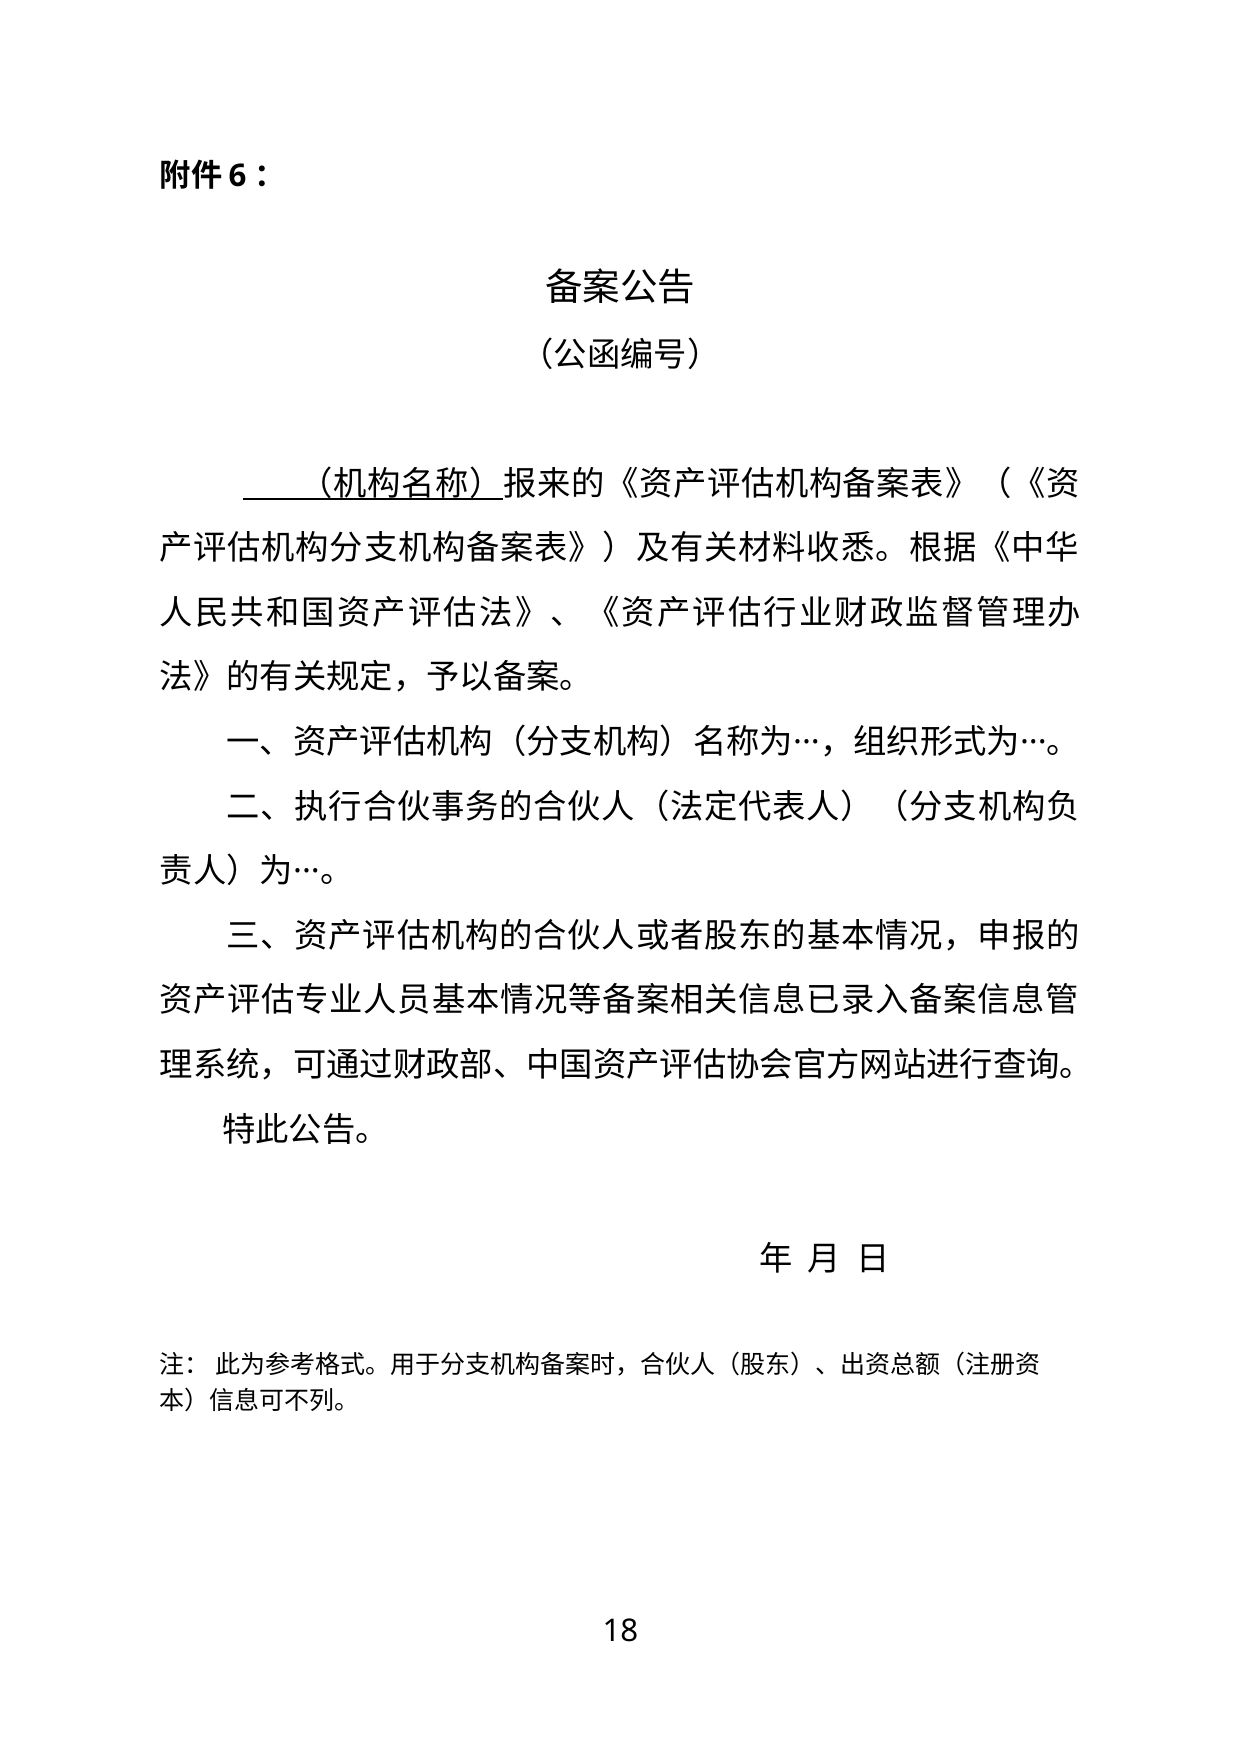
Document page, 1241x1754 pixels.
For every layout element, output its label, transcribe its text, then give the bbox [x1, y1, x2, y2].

text 一、资产评估机构（分支机构）名称为···，组织形式为···。 [159, 698, 1081, 763]
text 三、资产评估机构的合伙人或者股东的基本情况，申报的资产评估专业人员基本情况等备案相关信息已录入备案信息管理系统，可通过财政部、中国资产评估协会官方网站进行查询。 [159, 892, 1081, 1086]
text 二、执行合伙事务的合伙人（法定代表人）（分支机构负责人）为···。 [159, 763, 1081, 892]
text （机构名称）报来的《资产评估机构备案表》（《资产评估机构分支机构备案表》）及有关材料收悉。根据《中华人民共和国资产评估法》、《资产评估行业财政监督管理办法》的有关规定，予以备案。 [159, 440, 1081, 698]
subtitle 附件6 ： [159, 150, 1081, 195]
text 注： 此为参考格式。用于分支机构备案时，合伙人（股东）、出资总额（注册资本）信息可不列。 [159, 1344, 1081, 1417]
text 年 月 日 [159, 1215, 1081, 1280]
text （公函编号） [159, 311, 1081, 376]
text 特此公告。 [159, 1086, 1081, 1151]
text 备案公告 [159, 246, 1081, 311]
